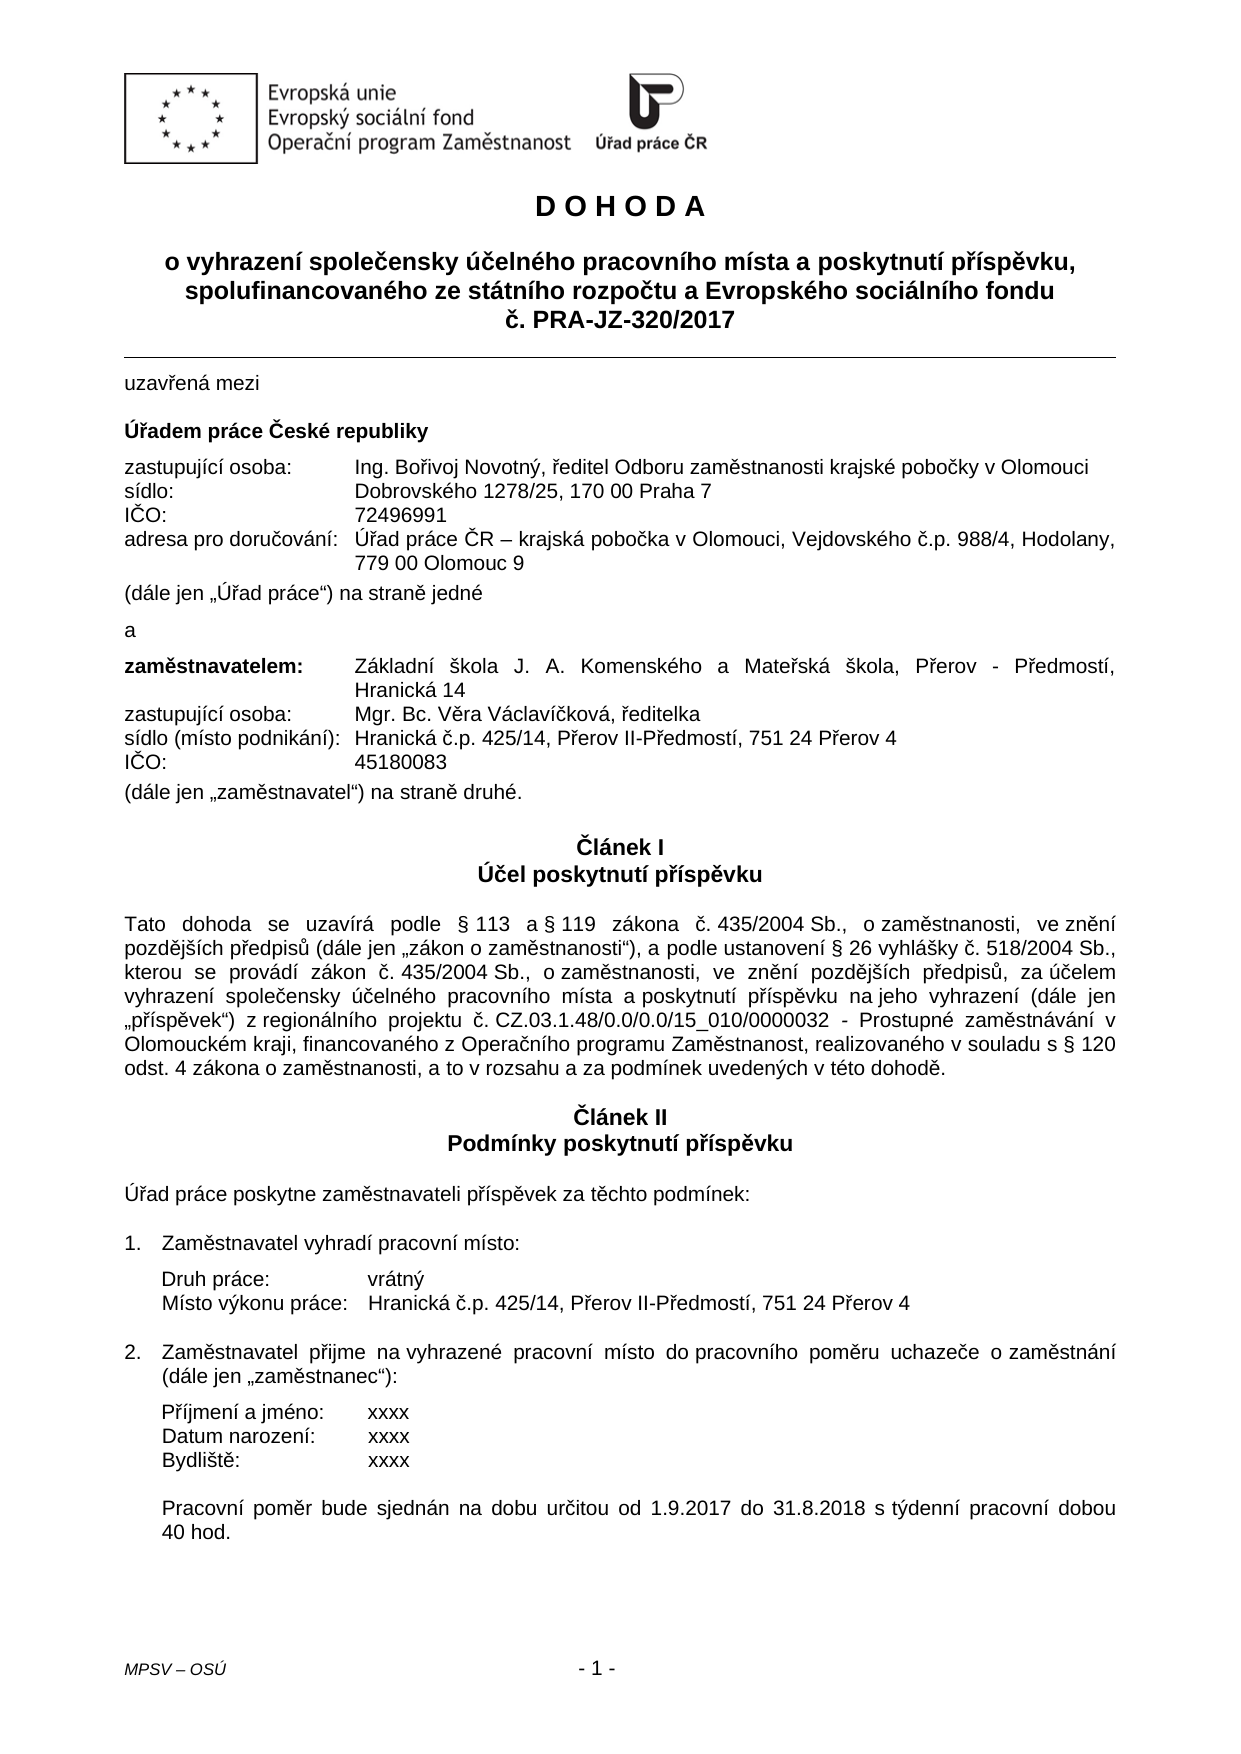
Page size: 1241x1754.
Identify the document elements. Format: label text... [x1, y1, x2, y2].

text adresa pro doručování: Úřad práce ČR – krajská pobočka v Olomouci, Vejdovského č.p. 988/4, Hodolany, 779 00 Olomouc 9 [124, 527, 1116, 575]
text Zaměstnavatel vyhradí pracovní místo: [124, 1230, 1116, 1254]
text zaměstnavatelem: Základní škola J. A. Komenského a Mateřská škola, Přerov - Předmostí, Hranická 140 [124, 654, 1116, 702]
text Úřadem práce České republiky [124, 419, 1116, 443]
text (dále jen „zaměstnavatel“) na straně druhé. [124, 780, 1116, 804]
list Úřad práce poskytne zaměstnavateli příspěvek za těchto podmínek: [124, 1181, 1116, 1205]
text Účel poskytnutí příspěvku [124, 861, 1116, 887]
text (dále jen „Úřad práce“) na straně jedné [124, 581, 1116, 605]
text Příjmení a jméno: xxxx [161, 1400, 1116, 1424]
text zastupující osoba: Mgr. Bc. Věra Václavíčková, ředitelka [124, 702, 1116, 726]
text zastupující osoba: Ing. Bořivoj Novotný, ředitel Odboru zaměstnanosti krajské pobočky v Olomouci [124, 455, 1116, 479]
text sídlo: Dobrovského 1278/25, 170 00 Praha 7 [124, 479, 1116, 503]
text Bydliště: xxxx [162, 1448, 1116, 1472]
text o vyhrazení společensky účelného pracovního místa a poskytnutí příspěvku, spolufinancovaného ze státního rozpočtu a Evropského sociálního fondu [124, 247, 1116, 304]
text sídlo (místo podnikání): Hranická č.p. 425/14, Přerov II-Předmostí, 751 24 Přerov 4 [124, 726, 1116, 750]
text Článek I [124, 834, 1116, 861]
text a [124, 618, 1116, 642]
text Zaměstnavatel přijme na vyhrazené pracovní místo do pracovního poměru uchazeče o zaměstnání (dále jen „zaměstnanec“): [124, 1340, 1116, 1388]
text Pracovní poměr bude sjednán na dobu určitou od 1.9.2017 do 31.8.2018 s týdenní pracovní dobou 40 hod. [162, 1496, 1116, 1544]
text č. PRA-JZ-320/2017 [124, 304, 1116, 333]
text Druh práce: vrátný [161, 1267, 1116, 1291]
picture [124, 73, 712, 164]
text Podmínky poskytnutí příspěvku [124, 1130, 1116, 1156]
text D O H O D A [124, 188, 1116, 222]
text Datum narození: xxxx [162, 1424, 1116, 1448]
text Článek II [124, 1104, 1116, 1130]
text IČO: 72496991 [124, 503, 1116, 527]
list Tato dohoda se uzavírá podle § 113 a § 119 zákona č. 435/2004 Sb., o zaměstnanosti, ve znění pozdějších předpisů (dále jen „zákon o zaměstnanosti“), a podle ustanovení § 26 vyhlášky č. 518/2004 Sb., kterou se provádí zákon č. 435/2004 Sb., o zaměstnanosti, ve znění pozdějších předpisů, za účelem vyhrazení společensky účelného pracovního místa a poskytnutí příspěvku na jeho vyhrazení (dále jen „příspěvek“) z regionálního projektu č. CZ.03.1.48/0.0/0.0/15_010/0000032 - Prostupné zaměstnávání v Olomouckém kraji, financovaného z Operačního programu Zaměstnanost, realizovaného v souladu s § 120 odst. 4 zákona o zaměstnanosti, a to v rozsahu a za podmínek uvedených v této dohodě. [124, 912, 1116, 1080]
text IČO: 45180083 [124, 750, 1116, 774]
text Místo výkonu práce: Hranická č.p. 425/14, Přerov II-Předmostí, 751 24 Přerov 4 [162, 1291, 1116, 1315]
text uzavřená mezi [124, 358, 1116, 395]
